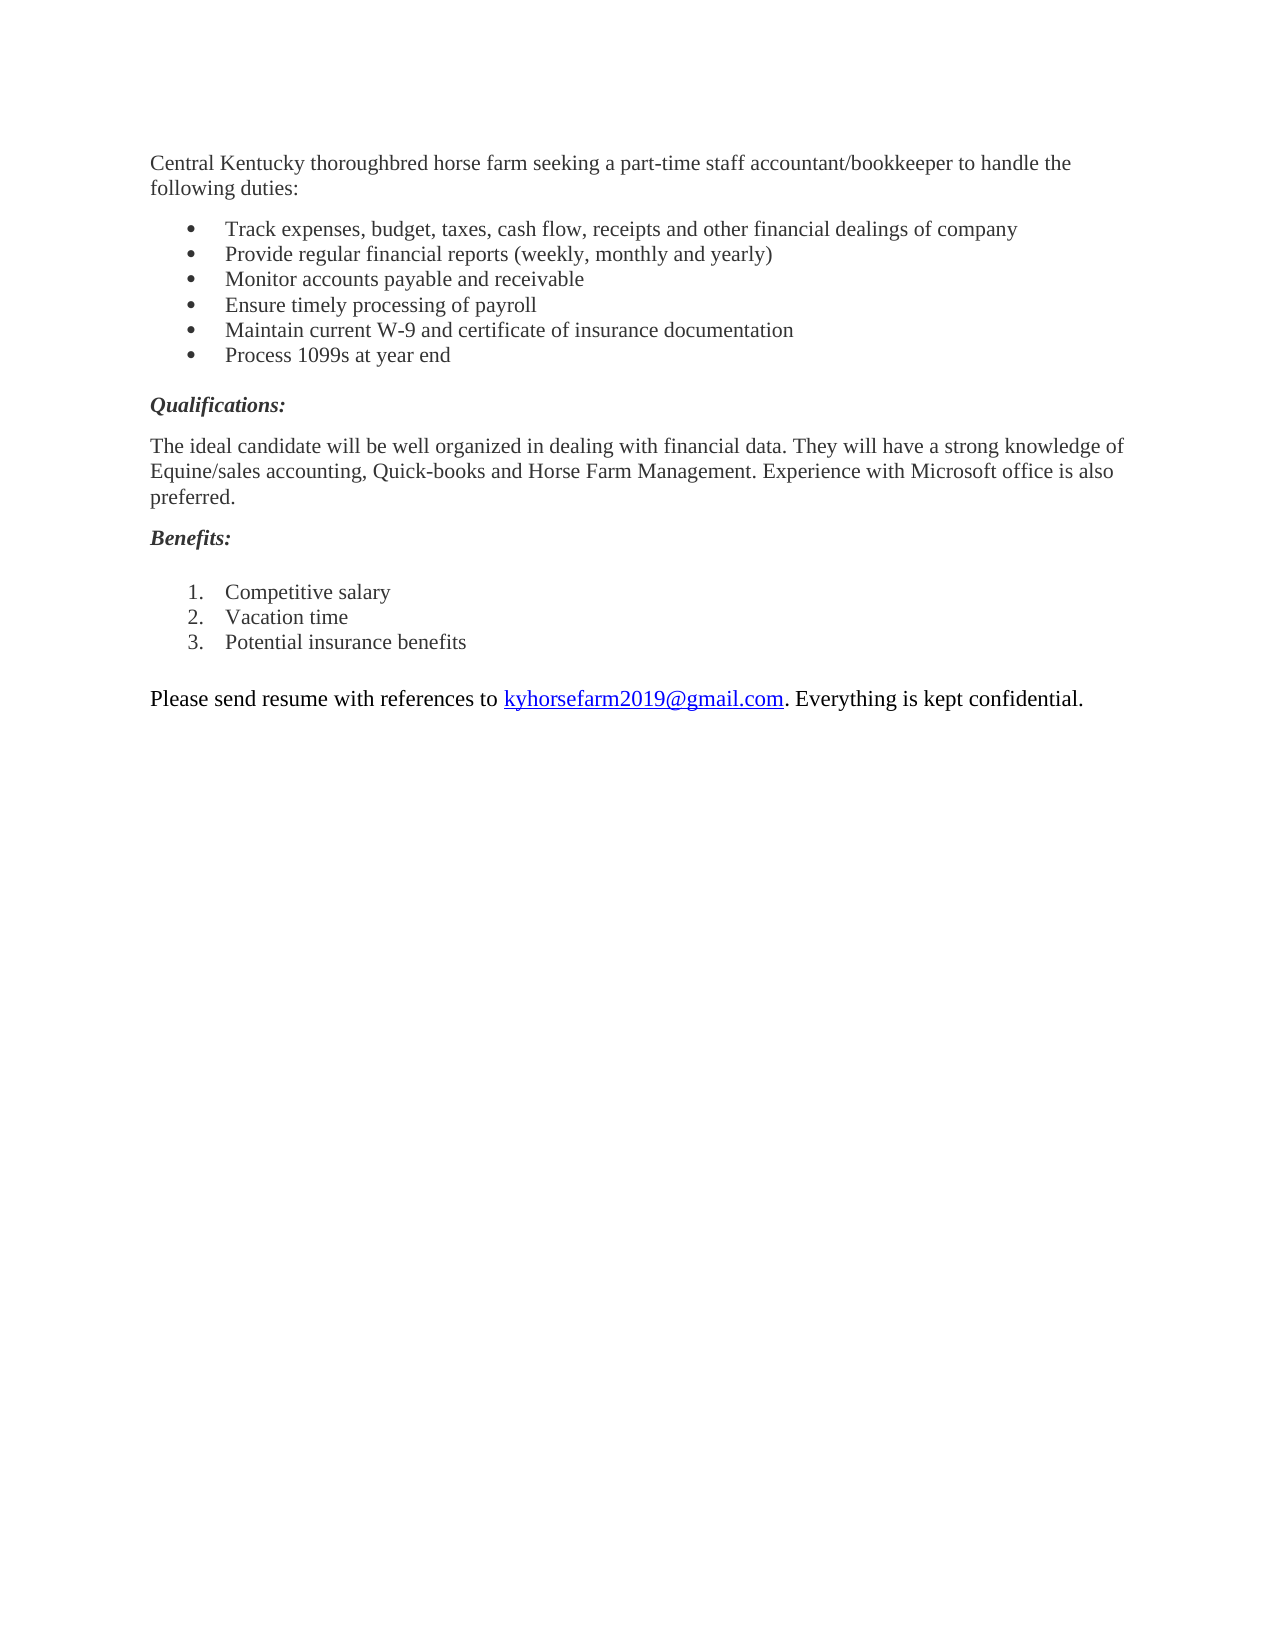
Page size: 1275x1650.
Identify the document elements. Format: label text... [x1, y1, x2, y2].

list Maintain current W-9 and certificate of insurance documentation [187, 317, 1125, 342]
text Qualifications: [150, 392, 1125, 418]
text Benefits: [150, 524, 1125, 550]
list Track expenses, budget, taxes, cash flow, receipts and other financial dealings of company [187, 216, 1125, 241]
list Provide regular financial reports (weekly, monthly and yearly) [187, 241, 1125, 266]
list Competitive salary [187, 579, 1125, 604]
text Please send resume with references to kyhorsefarm2019@gmail.com. Everything is kept confidential. [150, 684, 1125, 712]
list Process 1099s at year end [187, 342, 1125, 367]
list Potential insurance benefits [187, 629, 1125, 654]
list Ensure timely processing of payroll [187, 292, 1125, 317]
text Central Kentucky thoroughbred horse farm seeking a part-time staff accountant/bookkeeper to handle the following duties: [150, 150, 1125, 200]
list Monitor accounts payable and receivable [187, 266, 1125, 292]
text The ideal candidate will be well organized in dealing with financial data. They will have a strong knowledge of Equine/sales accounting, Quick-books and Horse Farm Management. Experience with Microsoft office is also preferred. [150, 433, 1125, 509]
list Vacation time [187, 604, 1125, 629]
